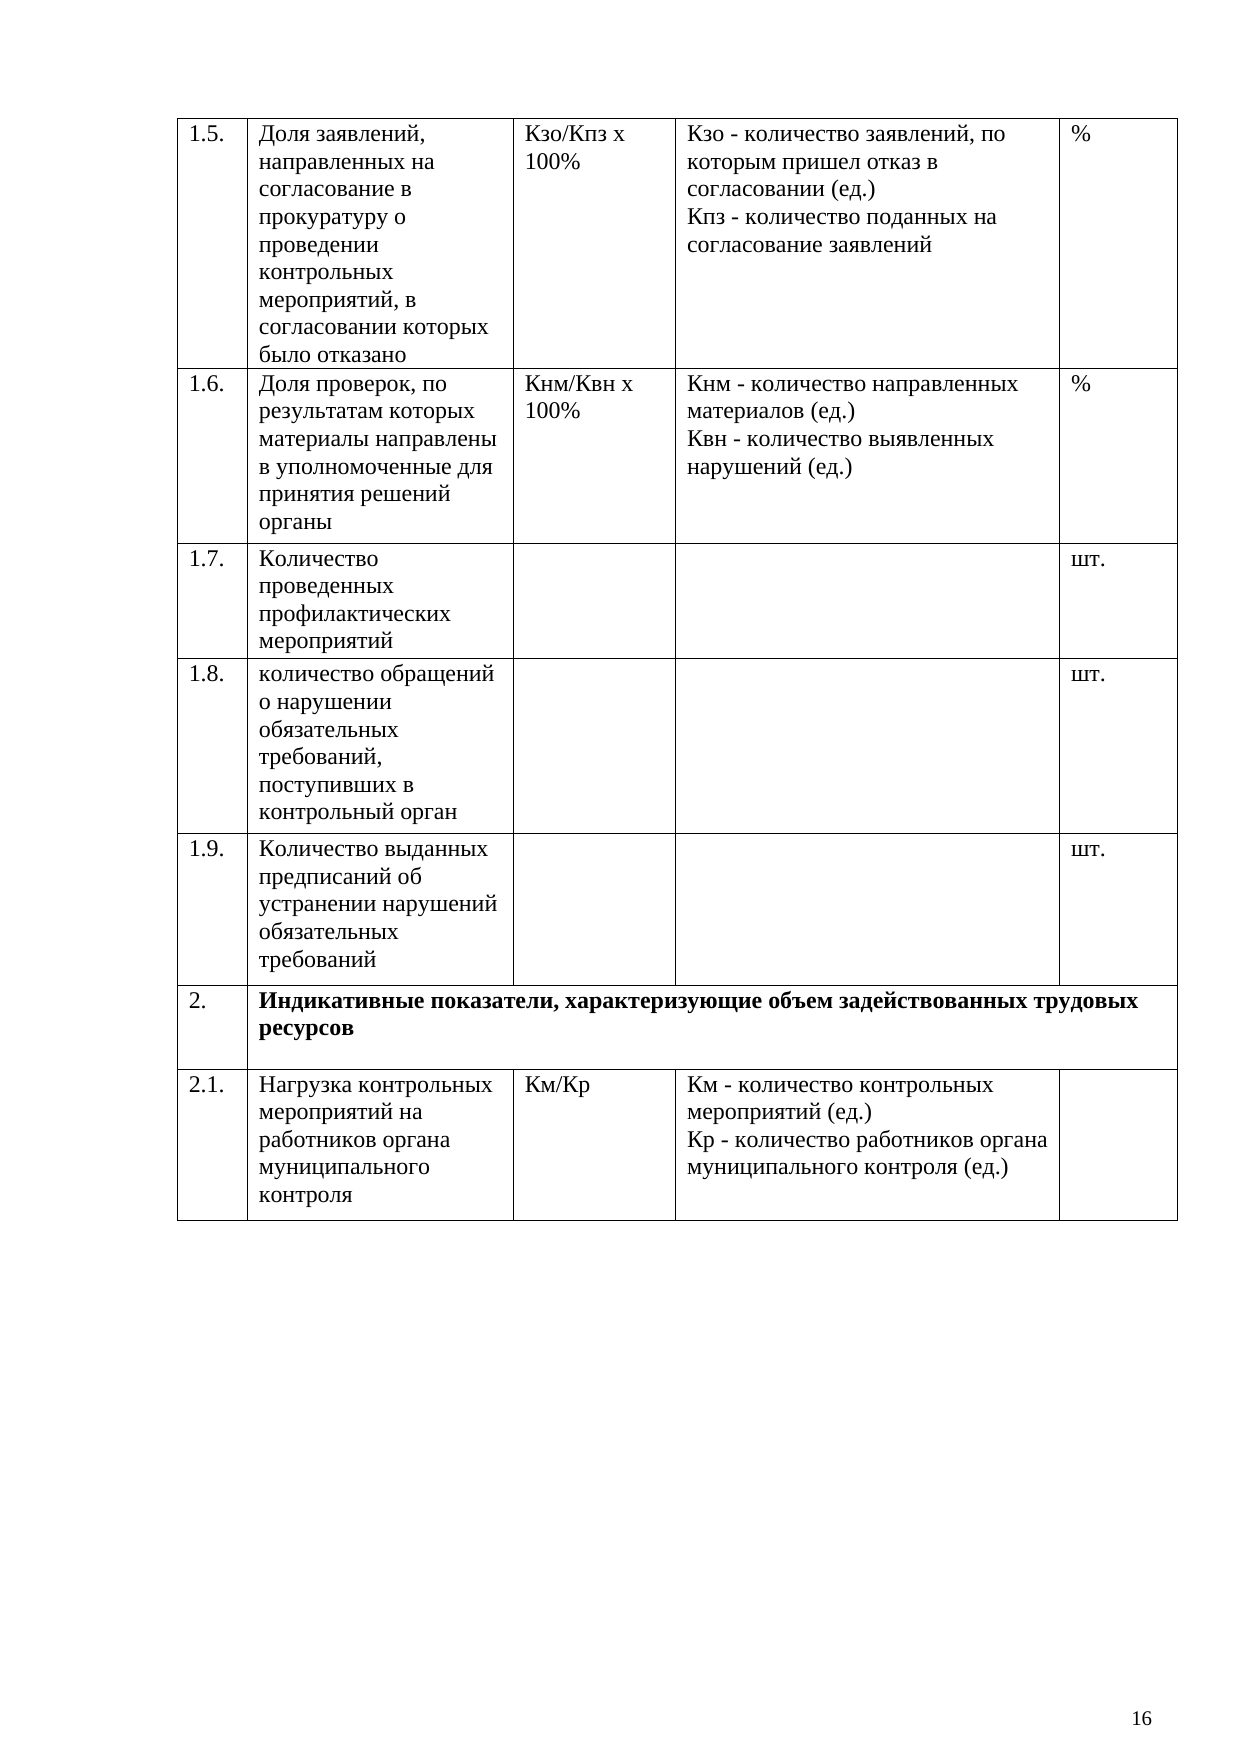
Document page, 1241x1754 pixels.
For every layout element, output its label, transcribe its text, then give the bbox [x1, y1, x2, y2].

table_cell 2. [178, 986, 247, 1068]
table_cell шт. [1060, 544, 1177, 658]
table_cell Кзо/Кпз х 100% [514, 119, 675, 368]
table_cell Км/Кр [514, 1070, 675, 1220]
table_cell 1.8. [178, 659, 247, 833]
table_cell [676, 659, 1059, 833]
table_cell [1060, 1070, 1177, 1220]
table_cell [514, 659, 675, 833]
table_cell количество обращений о нарушении обязательных требований, поступивших в контрольный орган [248, 659, 513, 833]
table_cell Доля проверок, по результатам которых материалы направлены в уполномоченные для принятия решений органы [248, 369, 513, 543]
table_cell Км - количество контрольных мероприятий (ед.) Кр - количество работников органа муниципального контроля (ед.) [676, 1070, 1059, 1220]
table_cell % [1060, 369, 1177, 543]
table_cell [676, 544, 1059, 658]
table_cell 1.6. [178, 369, 247, 543]
table_cell Количество выданных предписаний об устранении нарушений обязательных требований [248, 834, 513, 985]
table_cell [676, 834, 1059, 985]
table_cell 1.5. [178, 119, 247, 368]
table_cell Доля заявлений, направленных на согласование в прокуратуру о проведении контрольных мероприятий, в согласовании которых было отказано [248, 119, 513, 368]
table_cell шт. [1060, 834, 1177, 985]
table_cell [514, 544, 675, 658]
table_cell 2.1. [178, 1070, 247, 1220]
table_cell 1.9. [178, 834, 247, 985]
table_cell 1.7. [178, 544, 247, 658]
table_cell Кзо - количество заявлений, по которым пришел отказ в согласовании (ед.) Кпз - количество поданных на согласование заявлений [676, 119, 1059, 368]
table_cell [514, 834, 675, 985]
table_cell Индикативные показатели, характеризующие объем задействованных трудовых ресурсов [248, 986, 1177, 1068]
table_cell % [1060, 119, 1177, 368]
table_cell Нагрузка контрольных мероприятий на работников органа муниципального контроля [248, 1070, 513, 1220]
table_cell Количество проведенных профилактических мероприятий [248, 544, 513, 658]
table_cell Кнм/Квн х 100% [514, 369, 675, 543]
table_cell шт. [1060, 659, 1177, 833]
table_cell Кнм - количество направленных материалов (ед.) Квн - количество выявленных нарушений (ед.) [676, 369, 1059, 543]
